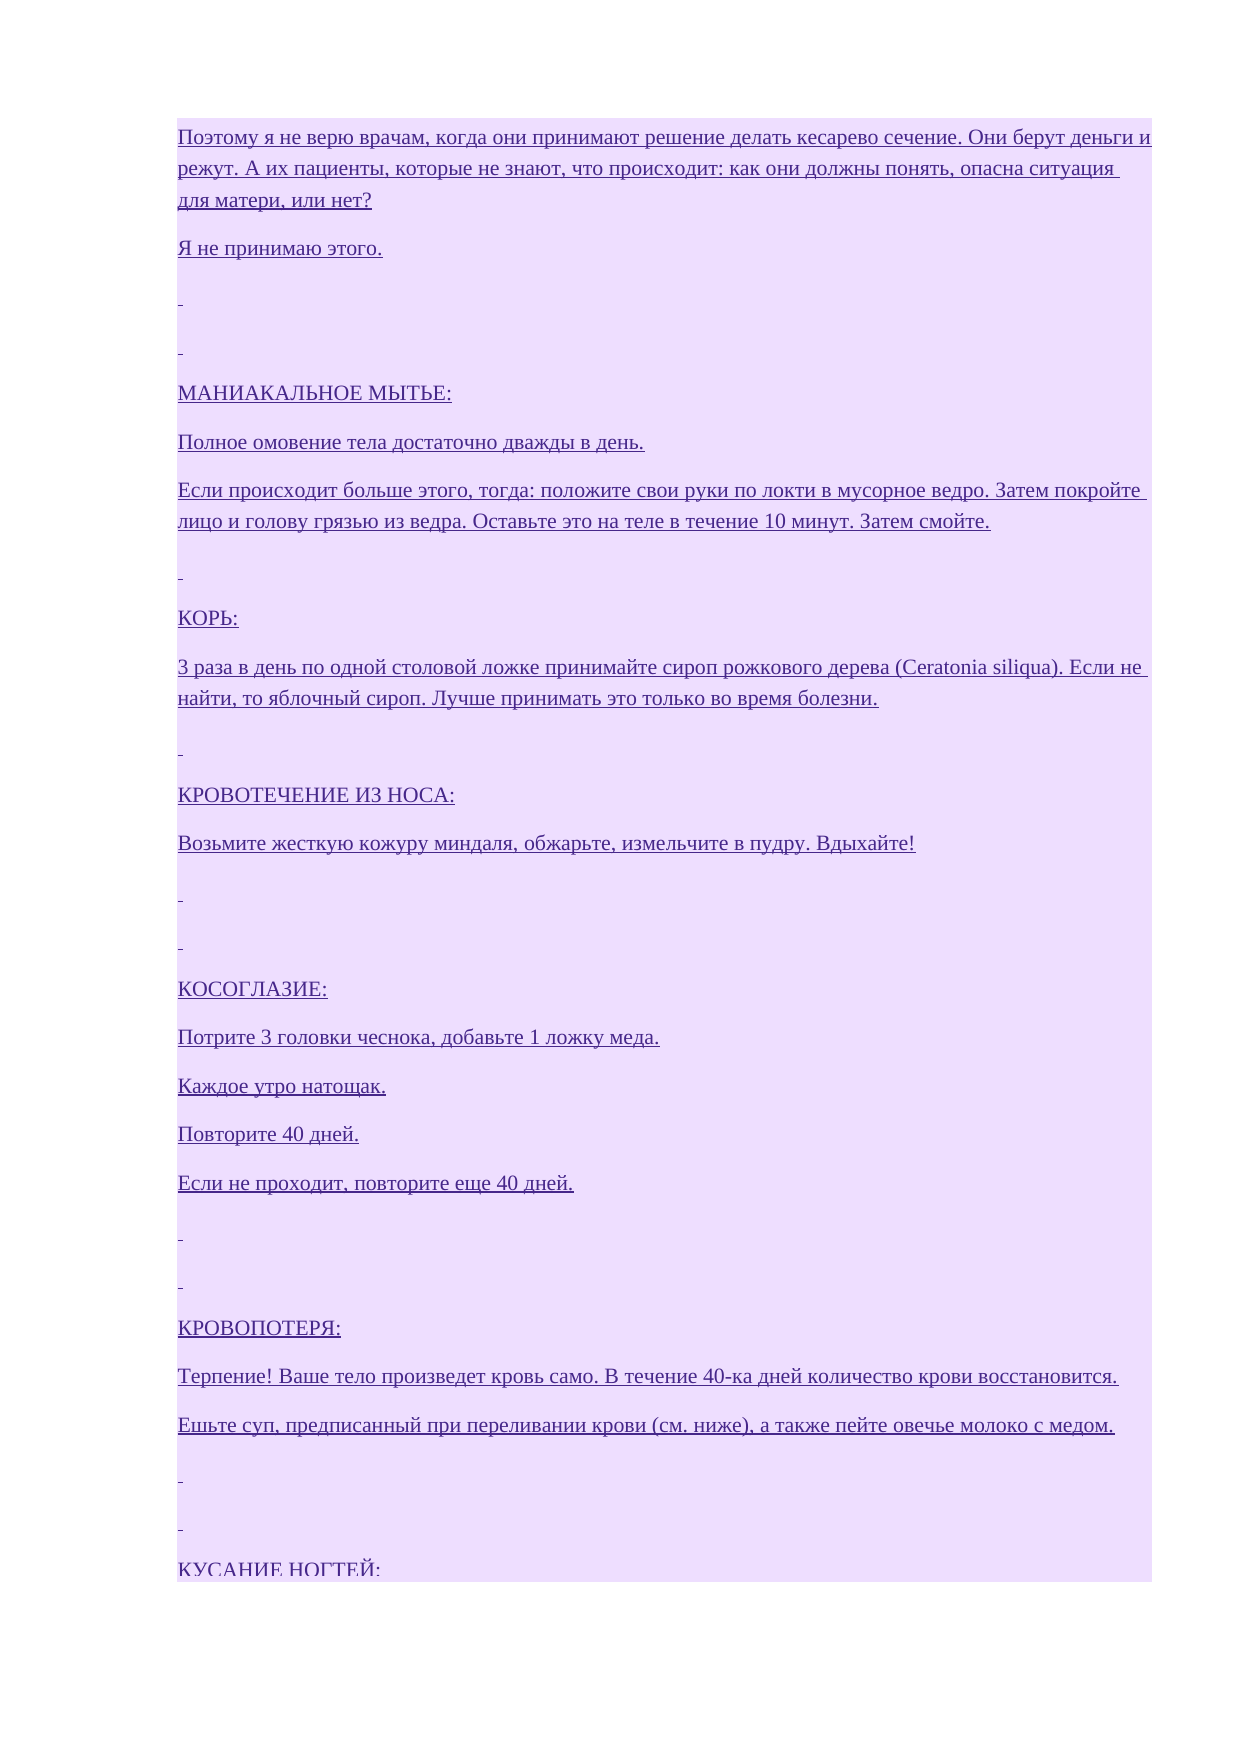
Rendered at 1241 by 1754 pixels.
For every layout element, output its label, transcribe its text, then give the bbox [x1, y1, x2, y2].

text Поэтому я не верю врачам, когда они принимают решение делать кесарево сечение. Они берут деньги и режут. А их пациенты, которые не знают, что происходит: как они должны понять, опасна ситуация для матери, или нет? [177, 118, 1152, 146]
text Если происходит больше этого, тогда: положите свои руки по локти в мусорное ведро. Затем покройте лицо и голову грязью из ведра. Оставьте это на теле в течение 10 минут. Затем смойте. [177, 471, 1152, 534]
text Ешьте суп, предписанный при переливании крови (см. ниже), а также пейте овечье молоко с медом. [177, 1406, 1152, 1437]
text Потрите 3 головки чеснока, добавьте 1 ложку меда. [177, 1018, 1152, 1049]
text Повторите 40 дней. [177, 1115, 1152, 1146]
text КОСОГЛАЗИЕ: [177, 970, 1152, 1001]
text Терпение! Ваше тело произведет кровь само. В течение 40-ка дней количество крови восстановится. [177, 1357, 1152, 1388]
text КОРЬ: [177, 599, 1152, 631]
text Если не проходит, повторите еще 40 дней. [177, 1163, 1152, 1195]
text КРОВОТЕЧЕНИЕ ИЗ НОСА: [177, 776, 1152, 807]
text КРОВОПОТЕРЯ: [177, 1309, 1152, 1340]
text Поэтому я не верю врачам, когда они принимают решение делать кесарево сечение. Они берут деньги и режут. А их пациенты, которые не знают, что происходит: как они должны понять, опасна ситуация для матери, или нет? [177, 147, 1152, 212]
text 3 раза в день по одной столовой ложке принимайте сироп рожкового дерева (Ceratonia siliqua). Если не найти, то яблочный сироп. Лучше принимать это только во время болезни. [177, 648, 1152, 710]
text МАНИАКАЛЬНОЕ МЫТЬЕ: [177, 374, 1152, 406]
text Полное омовение тела достаточно дважды в день. [177, 423, 1152, 454]
text Каждое утро натощак. [177, 1067, 1152, 1098]
text Я не принимаю этого. [177, 229, 1152, 260]
text КУСАНИЕ НОГТЕЙ: [177, 1551, 1152, 1576]
text Возьмите жесткую кожуру миндаля, обжарьте, измельчите в пудру. Вдыхайте! [177, 824, 1152, 856]
